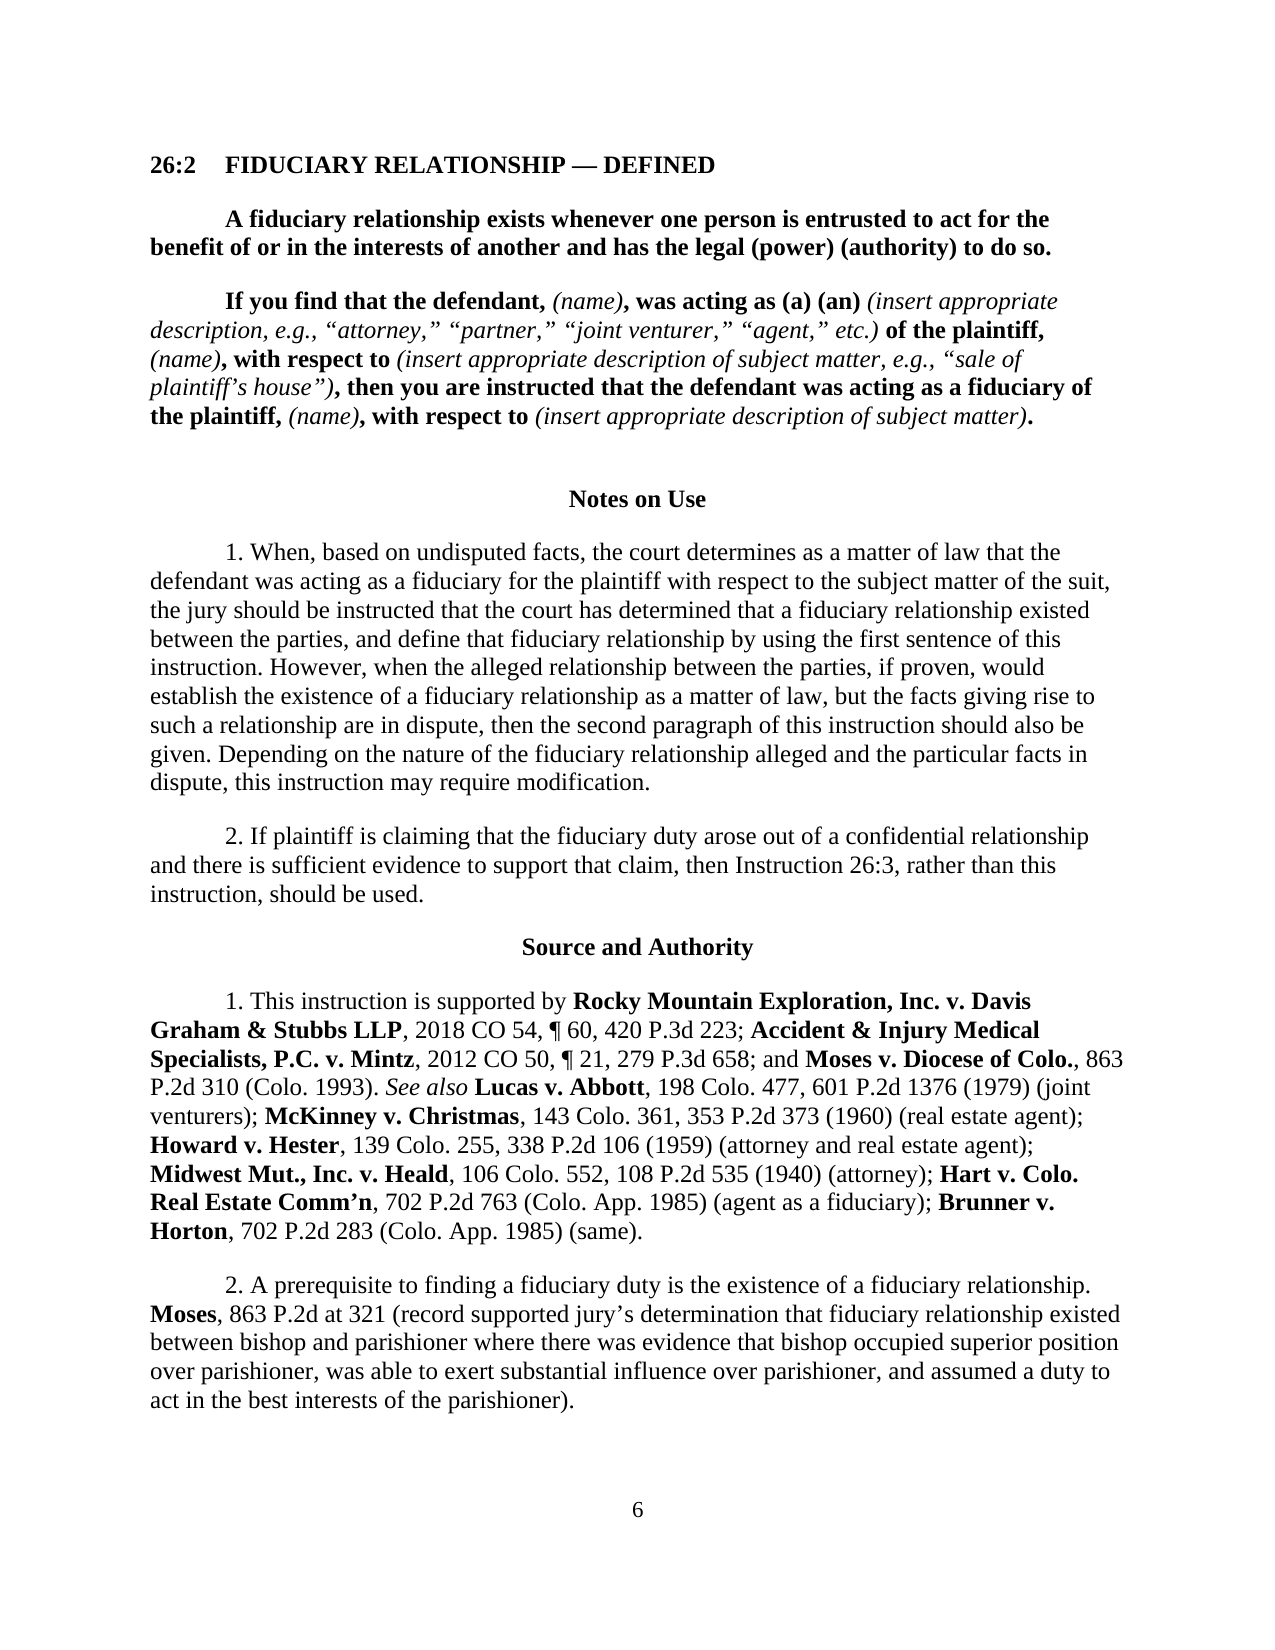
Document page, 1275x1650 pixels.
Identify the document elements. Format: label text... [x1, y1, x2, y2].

text If you find that the defendant, (name), was acting as (a) (an) (insert appropriate description, e.g., “attorney,” “partner,” “joint venturer,” “agent,” etc.) of the plaintiff, (name), with respect to (insert appropriate description of subject matter, e.g., “sale of plaintiff’s house”), then you are instructed that the defendant was acting as a fiduciary of the plaintiff, (name), with respect to (insert appropriate description of subject matter). [150, 286, 1125, 430]
text 2. If plaintiff is claiming that the fiduciary duty arose out of a confidential relationship and there is sufficient evidence to support that claim, then Instruction 26:3, rather than this instruction, should be used. [150, 821, 1125, 907]
text Notes on Use [150, 484, 1125, 512]
text 2. A prerequisite to finding a fiduciary duty is the existence of a fiduciary relationship. Moses, 863 P.2d at 321 (record supported jury’s determination that fiduciary relationship existed between bishop and parishioner where there was evidence that bishop occupied superior position over parishioner, was able to exert substantial influence over parishioner, and assumed a duty to act in the best interests of the parishioner). [150, 1270, 1125, 1414]
text 1. This instruction is supported by Rocky Mountain Exploration, Inc. v. Davis Graham & Stubbs LLP, 2018 CO 54, ¶ 60, 420 P.3d 223; Accident & Injury Medical Specialists, P.C. v. Mintz, 2012 CO 50, ¶ 21, 279 P.3d 658; and Moses v. Diocese of Colo., 863 P.2d 310 (Colo. 1993). See also Lucas v. Abbott, 198 Colo. 477, 601 P.2d 1376 (1979) (joint venturers); McKinney v. Christmas, 143 Colo. 361, 353 P.2d 373 (1960) (real estate agent); Howard v. Hester, 139 Colo. 255, 338 P.2d 106 (1959) (attorney and real estate agent); Midwest Mut., Inc. v. Heald, 106 Colo. 552, 108 P.2d 535 (1940) (attorney); Hart v. Colo. Real Estate Comm’n, 702 P.2d 763 (Colo. App. 1985) (agent as a fiduciary); Brunner v. Horton, 702 P.2d 283 (Colo. App. 1985) (same). [150, 986, 1125, 1245]
text 26:2 FIDUCIARY RELATIONSHIP — DEFINED [150, 150, 1125, 179]
text Source and Authority [150, 932, 1125, 961]
text 1. When, based on undisputed facts, the court determines as a matter of law that the defendant was acting as a fiduciary for the plaintiff with respect to the subject matter of the suit, the jury should be instructed that the court has determined that a fiduciary relationship existed between the parties, and define that fiduciary relationship by using the first sentence of this instruction. However, when the alleged relationship between the parties, if proven, would establish the existence of a fiduciary relationship as a matter of law, but the facts giving rise to such a relationship are in dispute, then the second paragraph of this instruction should also be given. Depending on the nature of the fiduciary relationship alleged and the particular facts in dispute, this instruction may require modification. [150, 537, 1125, 796]
text A fiduciary relationship exists whenever one person is entrusted to act for the benefit of or in the interests of another and has the legal (power) (authority) to do so. [150, 204, 1125, 261]
